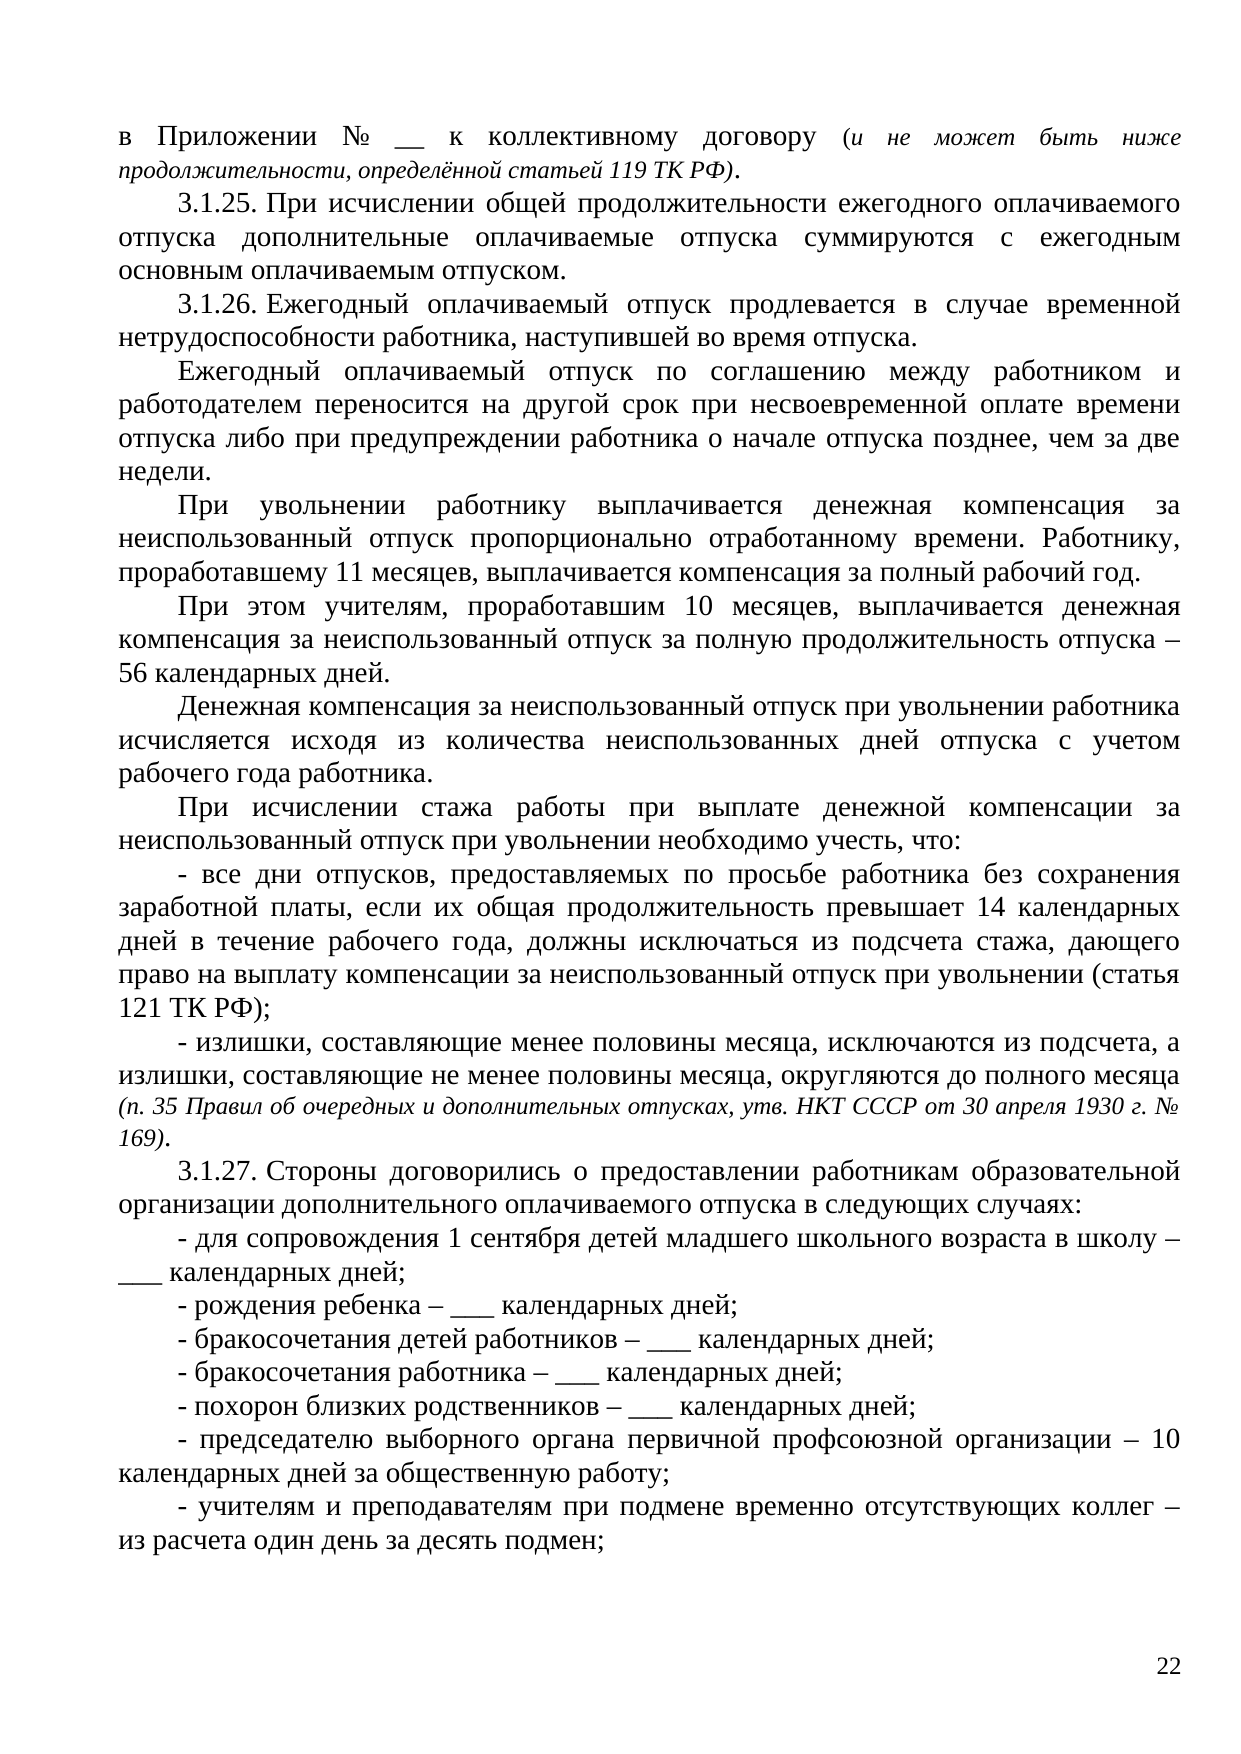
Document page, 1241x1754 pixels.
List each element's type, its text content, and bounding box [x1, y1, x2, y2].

text 3.1.27. Стороны договорились о предоставлении работникам образовательной организации дополнительного оплачиваемого отпуска в следующих случаях: [118, 1153, 1181, 1220]
text - рождения ребенка – ___ календарных дней; [118, 1287, 1181, 1321]
text - все дни отпусков, предоставляемых по просьбе работника без сохранения заработной платы, если их общая продолжительность превышает 14 календарных дней в течение рабочего года, должны исключаться из подсчета стажа, дающего право на выплату компенсации за неиспользованный отпуск при увольнении (статья 121 ТК РФ); [118, 856, 1181, 1024]
text Ежегодный оплачиваемый отпуск по соглашению между работником и работодателем переносится на другой срок при несвоевременной оплате времени отпуска либо при предупреждении работника о начале отпуска позднее, чем за две недели. [118, 353, 1181, 487]
text - бракосочетания детей работников – ___ календарных дней; [118, 1321, 1181, 1354]
list - учителям и преподавателям при подмене временно отсутствующих коллег – из расчета один день за десять подмен; [118, 1488, 1181, 1556]
text - похорон близких родственников – ___ календарных дней; [118, 1388, 1181, 1421]
text 3.1.25. При исчислении общей продолжительности ежегодного оплачиваемого отпуска дополнительные оплачиваемые отпуска суммируются с ежегодным основным оплачиваемым отпуском. [118, 185, 1181, 286]
text - бракосочетания работника – ___ календарных дней; [118, 1354, 1181, 1388]
text При этом учителям, проработавшим 10 месяцев, выплачивается денежная компенсация за неиспользованный отпуск за полную продолжительность отпуска – 56 календарных дней. [118, 588, 1181, 688]
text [118, 118, 1181, 185]
text 3.1.26. Ежегодный оплачиваемый отпуск продлевается в случае временной нетрудоспособности работника, наступившей во время отпуска. [118, 286, 1181, 353]
text При увольнении работнику выплачивается денежная компенсация за неиспользованный отпуск пропорционально отработанному времени. Работнику, проработавшему 11 месяцев, выплачивается компенсация за полный рабочий год. [118, 487, 1181, 588]
text - излишки, составляющие менее половины месяца, исключаются из подсчета, а излишки, составляющие не менее половины месяца, округляются до полного месяца (п. 35 Правил об очередных и дополнительных отпусках, утв. НКТ СССР от 30 апреля . № 169). [118, 1024, 1181, 1153]
text При исчислении стажа работы при выплате денежной компенсации за неиспользованный отпуск при увольнении необходимо учесть, что: [118, 789, 1181, 856]
text - председателю выборного органа первичной профсоюзной организации – 10 календарных дней за общественную работу; [118, 1421, 1181, 1488]
text Денежная компенсация за неиспользованный отпуск при увольнении работника исчисляется исходя из количества неиспользованных дней отпуска с учетом рабочего года работника. [118, 688, 1181, 789]
text - для сопровождения 1 сентября детей младшего школьного возраста в школу – ___ календарных дней; [118, 1220, 1181, 1287]
